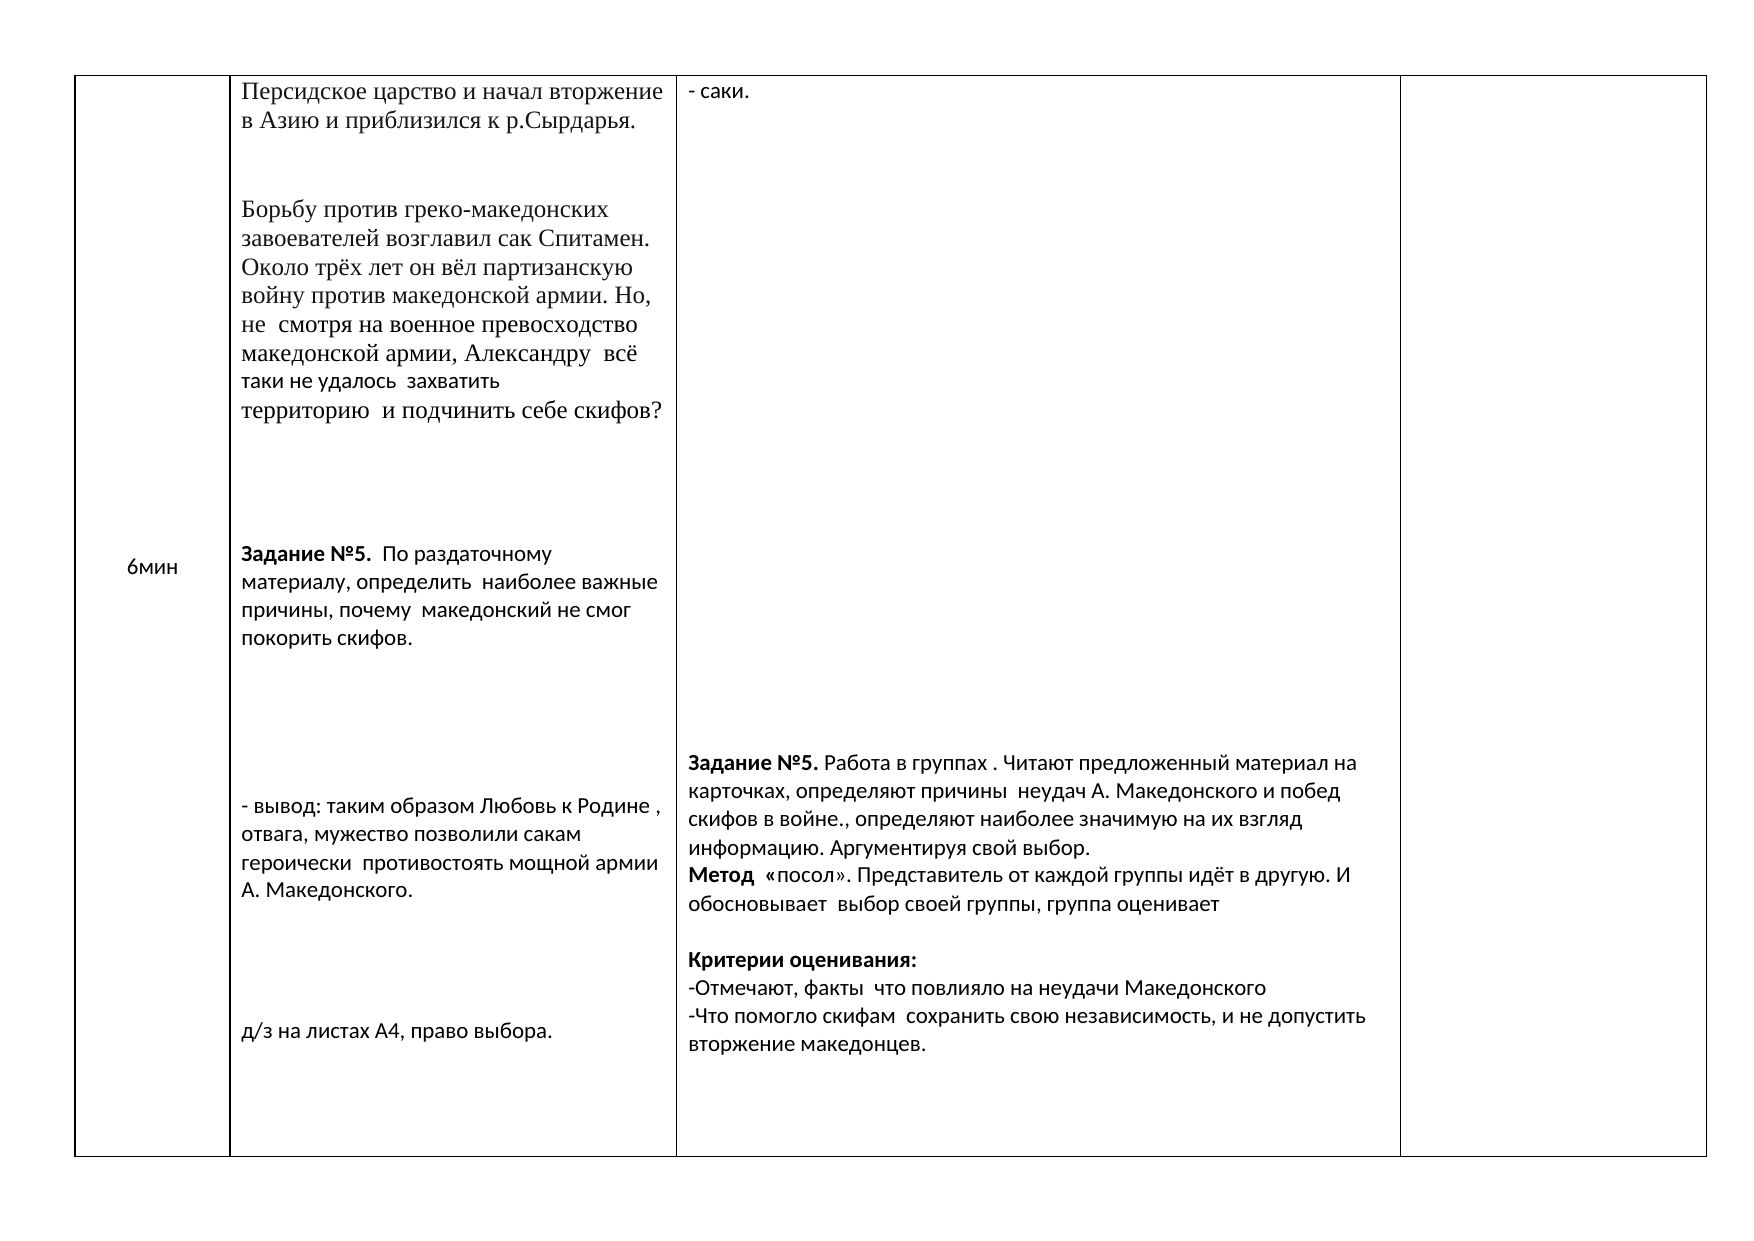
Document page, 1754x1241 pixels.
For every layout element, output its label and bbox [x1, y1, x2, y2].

table_cell [677, 76, 1400, 1156]
table_cell [76, 76, 229, 1156]
table_cell [231, 76, 676, 1156]
table_cell [1401, 76, 1706, 1156]
